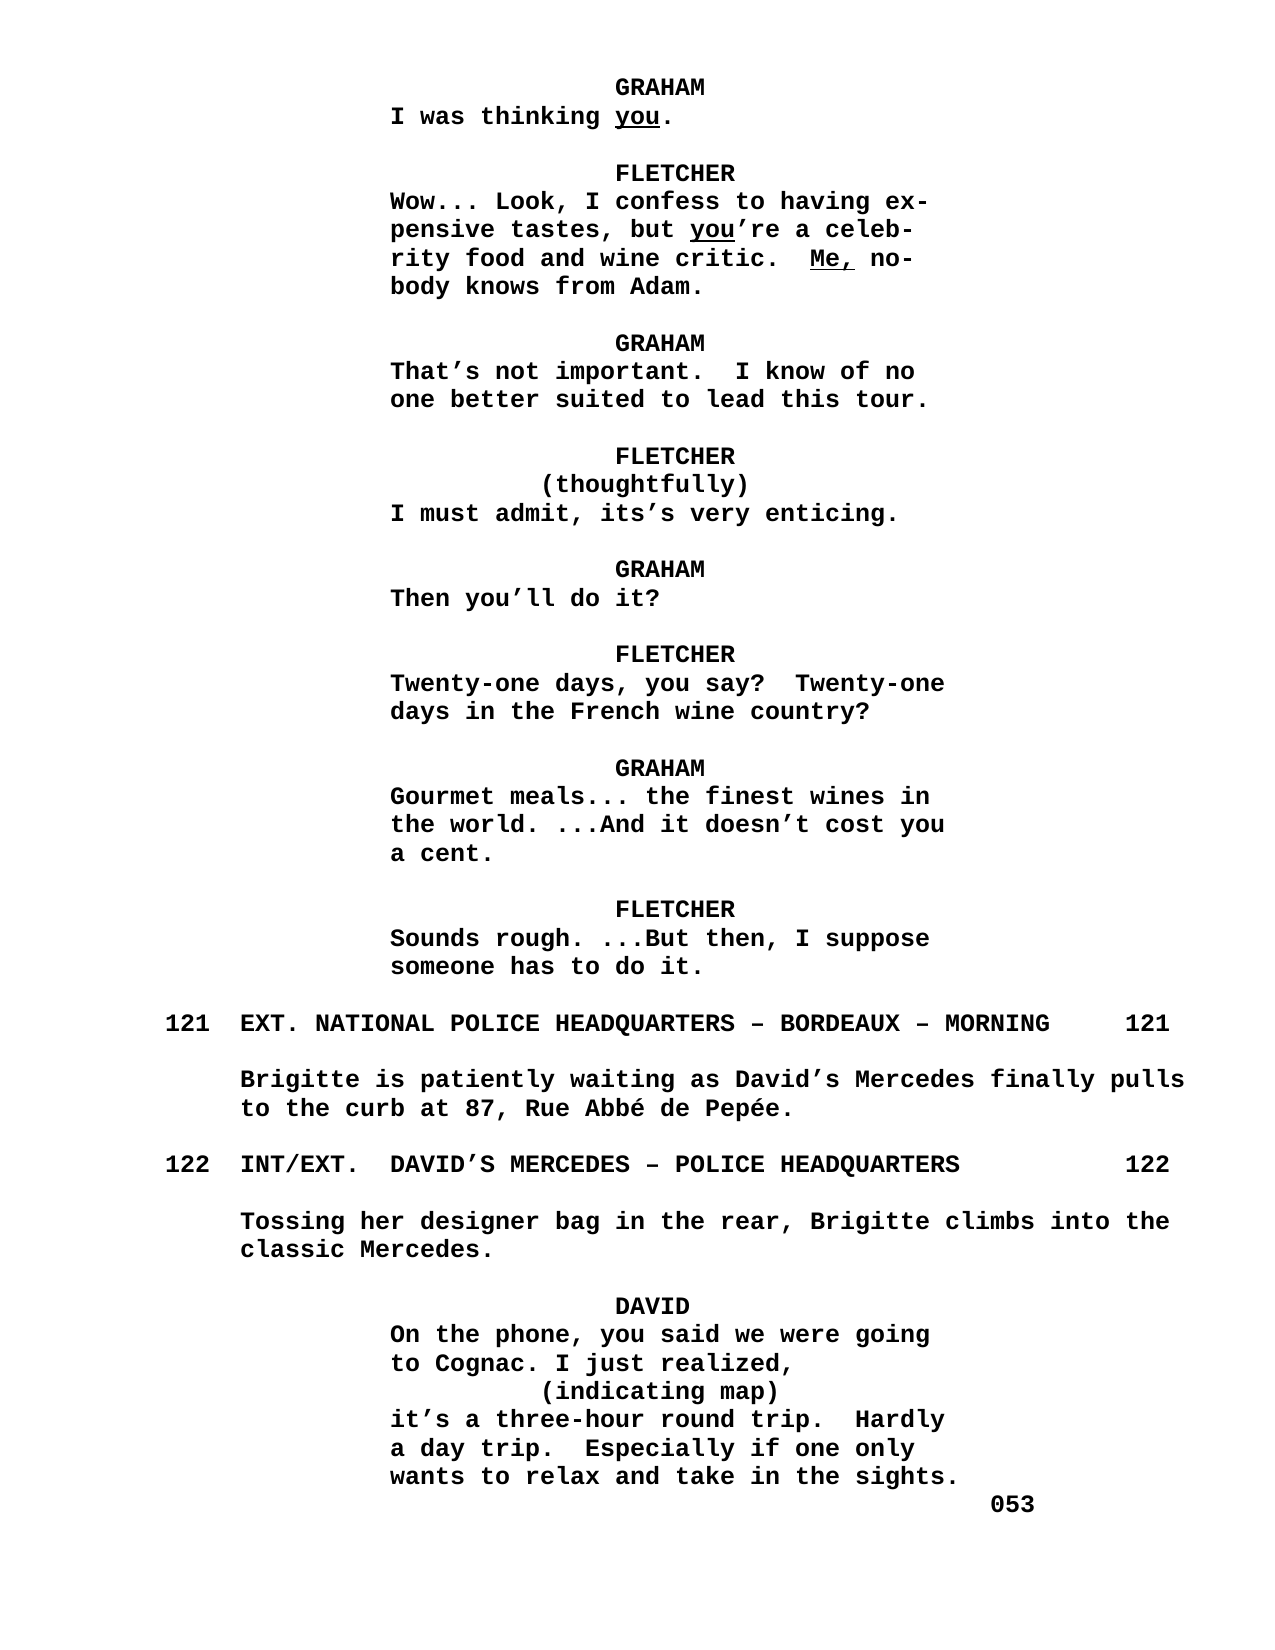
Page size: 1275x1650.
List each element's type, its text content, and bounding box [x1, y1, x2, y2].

text FLETCHER [165, 444, 1185, 472]
text GRAHAM [315, 330, 1185, 359]
text Brigitte is patiently waiting as David’s Mercedes finally pulls to the curb at 87, Rue Abbé de Pepée. [240, 1067, 1185, 1124]
text Then you’ll do it? [165, 585, 1185, 614]
text FLETCHER [165, 160, 1185, 189]
text rity food and wine critic. Me, no- [315, 245, 1185, 274]
text 122 INT/EXT. DAVID’S MERCEDES – POLICE HEADQUARTERS 122 [165, 1152, 1185, 1180]
text FLETCHER [315, 897, 1185, 925]
text it’s a three-hour round trip. Hardly [165, 1407, 1185, 1435]
text On the phone, you said we were going [165, 1322, 1185, 1350]
text someone has to do it. [315, 954, 1185, 982]
text I must admit, its’s very enticing. [165, 500, 1185, 529]
text pensive tastes, but you’re a celeb- [315, 217, 1185, 245]
text 053 [165, 1492, 1185, 1520]
text days in the French wine country? [315, 699, 1185, 727]
text wants to relax and take in the sights. [315, 1464, 1185, 1492]
text GRAHAM [165, 75, 1185, 103]
text Twenty-one days, you say? Twenty-one [165, 670, 1185, 699]
text FLETCHER [165, 642, 1185, 670]
text GRAHAM [165, 755, 1185, 784]
text body knows from Adam. [315, 274, 1185, 302]
text GRAHAM [165, 557, 1185, 585]
text Sounds rough. ...But then, I suppose [315, 925, 1185, 954]
text a day trip. Especially if one only [315, 1435, 1185, 1464]
text Wow... Look, I confess to having ex- [165, 189, 1185, 217]
text DAVID [165, 1294, 1185, 1322]
text a cent. [315, 840, 1185, 869]
text to Cognac. I just realized, [315, 1350, 1185, 1379]
text (indicating map) [165, 1379, 1185, 1407]
text (thoughtfully) [165, 472, 1185, 500]
text Gourmet meals... the finest wines in [165, 784, 1185, 812]
text Tossing her designer bag in the rear, Brigitte climbs into the classic Mercedes. [240, 1209, 1185, 1265]
text the world. ...And it doesn’t cost you [315, 812, 1185, 840]
text I was thinking you. [165, 103, 1185, 132]
text That’s not important. I know of no [165, 359, 1185, 387]
text 121 EXT. NATIONAL POLICE HEADQUARTERS – BORDEAUX – MORNING 121 [165, 1010, 1185, 1039]
text one better suited to lead this tour. [390, 387, 1185, 415]
